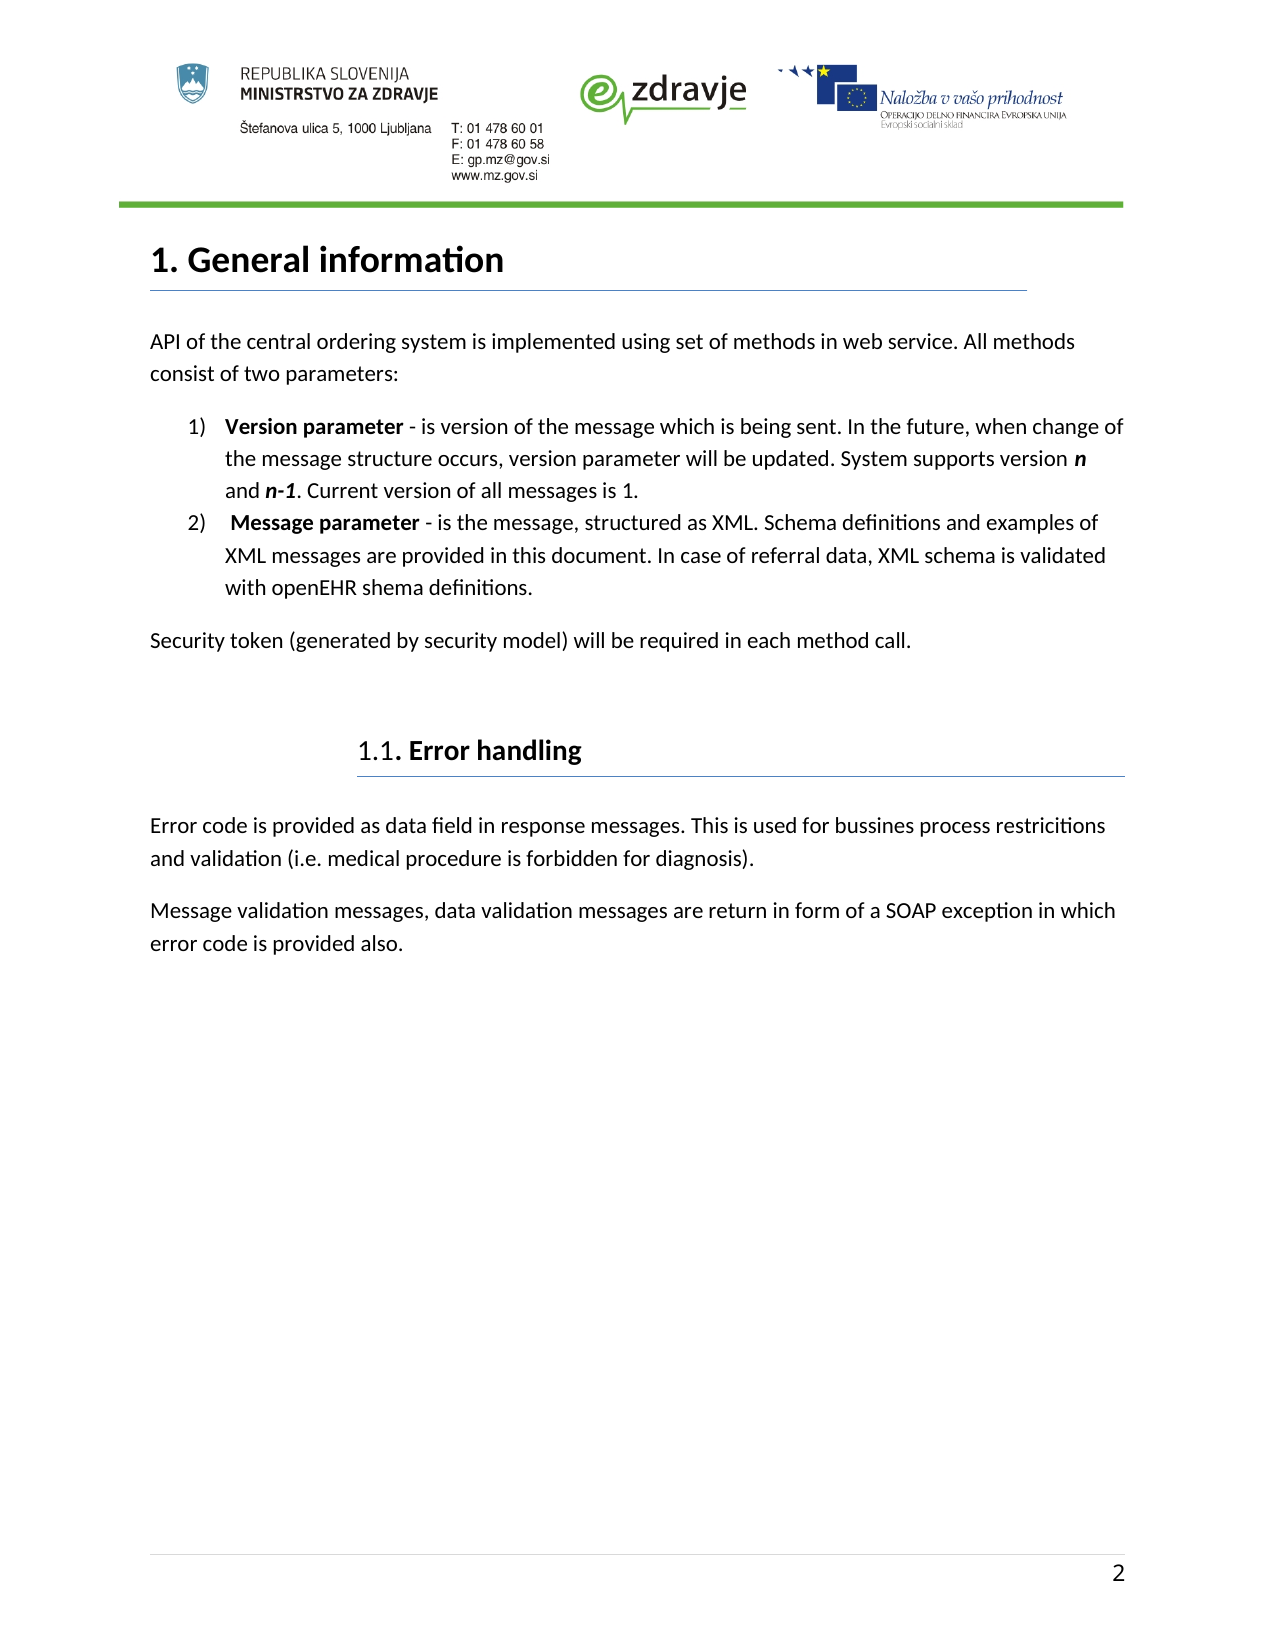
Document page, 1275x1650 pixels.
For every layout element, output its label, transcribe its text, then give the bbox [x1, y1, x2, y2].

text API of the central ordering system is implemented using set of methods in web service. All methods consist of two parameters: [150, 327, 1125, 387]
text Message validation messages, data validation messages are return in form of a SOAP exception in which error code is provided also. [150, 897, 1125, 957]
subtitle . Error handling [357, 732, 1125, 776]
text Security token (generated by security model) will be required in each method call. [150, 626, 1125, 654]
list Version parameter - is version of the message which is being sent. In the future, when change of the message structure occurs, version parameter will be updated. System supports version n and n-1. Current version of all messages is 1. [187, 412, 1125, 504]
text Error code is provided as data field in response messages. This is used for bussines process restricitions and validation (i.e. medical procedure is forbidden for diagnosis). [150, 811, 1125, 872]
list Message parameter - is the message, structured as XML. Schema definitions and examples of XML messages are provided in this document. In case of referral data, XML schema is validated with openEHR shema definitions. [187, 508, 1125, 601]
picture [118, 29, 1124, 208]
subtitle General information [150, 171, 1027, 290]
